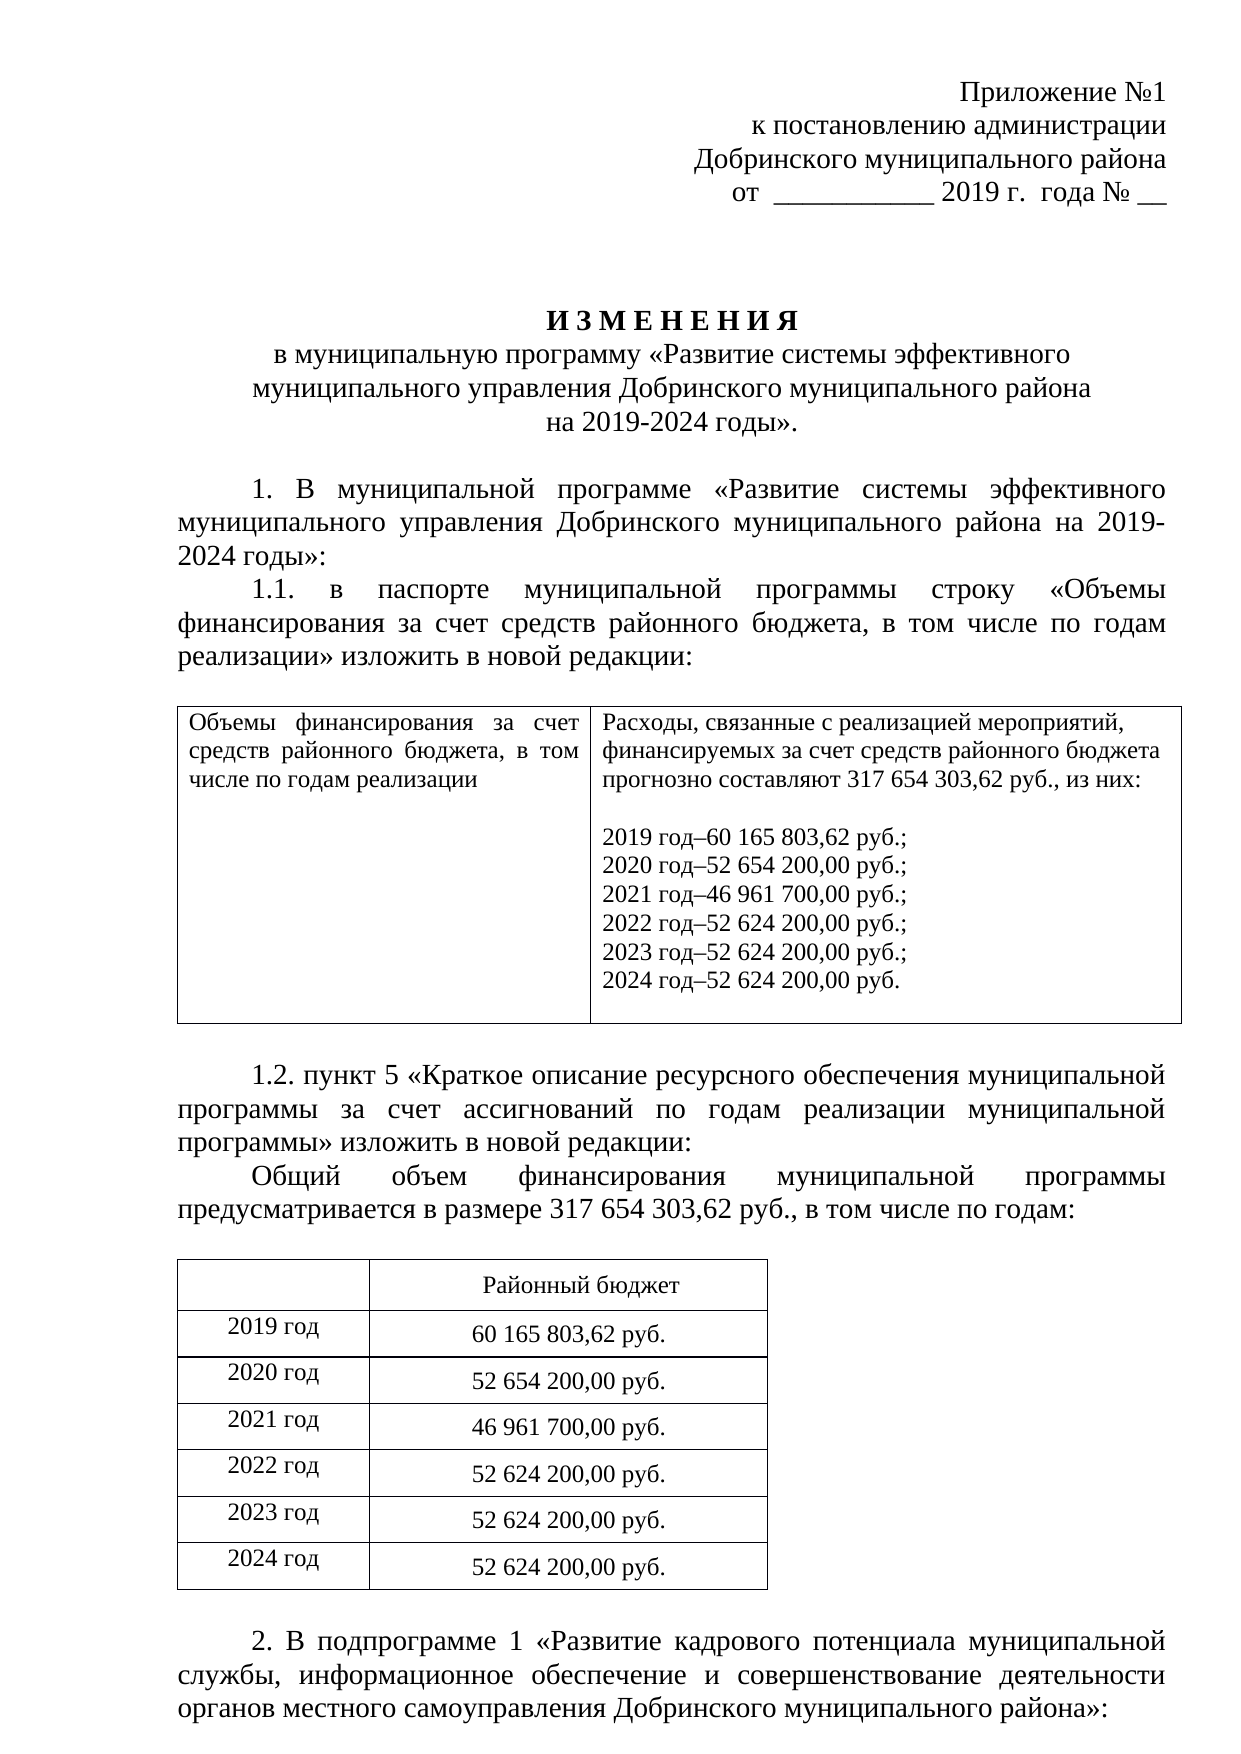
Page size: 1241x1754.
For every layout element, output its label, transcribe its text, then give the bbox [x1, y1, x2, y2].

table_header Объемы финансирования за счет средств районного бюджета, в том числе по годам реализации [178, 707, 590, 1023]
text Приложение №1 [177, 74, 1167, 107]
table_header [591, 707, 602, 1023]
table_cell 52 654 200,00 руб. [370, 1358, 767, 1403]
text 1.2. пункт 5 «Краткое описание ресурсного обеспечения муниципальной программы за счет ассигнований по годам реализации муниципальной программы» изложить в новой редакции: [177, 1057, 1167, 1158]
text И З М Е Н Е Н И Я [177, 303, 1167, 337]
text 1.1. в паспорте муниципальной программы строку «Объемы финансирования за счет средств районного бюджета, в том числе по годам реализации» изложить в новой редакции: [177, 571, 1167, 672]
text Добринского муниципального района [177, 141, 1167, 174]
text Общий объем финансирования муниципальной программы предусматривается в размере 317 654 303,62 руб., в том числе по годам: [177, 1158, 1167, 1225]
table_cell 46 961 700,00 руб. [370, 1404, 767, 1449]
text 1. В муниципальной программе «Развитие системы эффективного муниципального управления Добринского муниципального района на 2019-2024 годы»: [177, 471, 1167, 571]
table_cell 60 165 803,62 руб. [370, 1311, 767, 1356]
text к постановлению администрации [177, 107, 1167, 141]
table_cell 2024 год [178, 1543, 369, 1589]
text на 2019-2024 годы». [177, 404, 1167, 437]
table_cell 52 624 200,00 руб. [370, 1543, 767, 1589]
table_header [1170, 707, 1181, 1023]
table_cell 2019 год [178, 1311, 369, 1356]
text 2. В подпрограмме 1 «Развитие кадрового потенциала муниципальной службы, информационное обеспечение и совершенствование деятельности органов местного самоуправления Добринского муниципального района»: [177, 1623, 1167, 1724]
table_cell 2021 год [178, 1404, 369, 1449]
text в муниципальную программу «Развитие системы эффективного муниципального управления Добринского муниципального района [177, 337, 1167, 404]
text от ___________ 2019 г. года № __ [177, 174, 1167, 208]
table_header [178, 1260, 369, 1310]
table_cell 52 624 200,00 руб. [370, 1497, 767, 1542]
table_cell 2023 год [178, 1497, 369, 1542]
table_header Районный бюджет [370, 1260, 767, 1310]
table_cell 52 624 200,00 руб. [370, 1450, 767, 1496]
table_cell 2020 год [178, 1358, 369, 1403]
table_cell 2022 год [178, 1450, 369, 1496]
